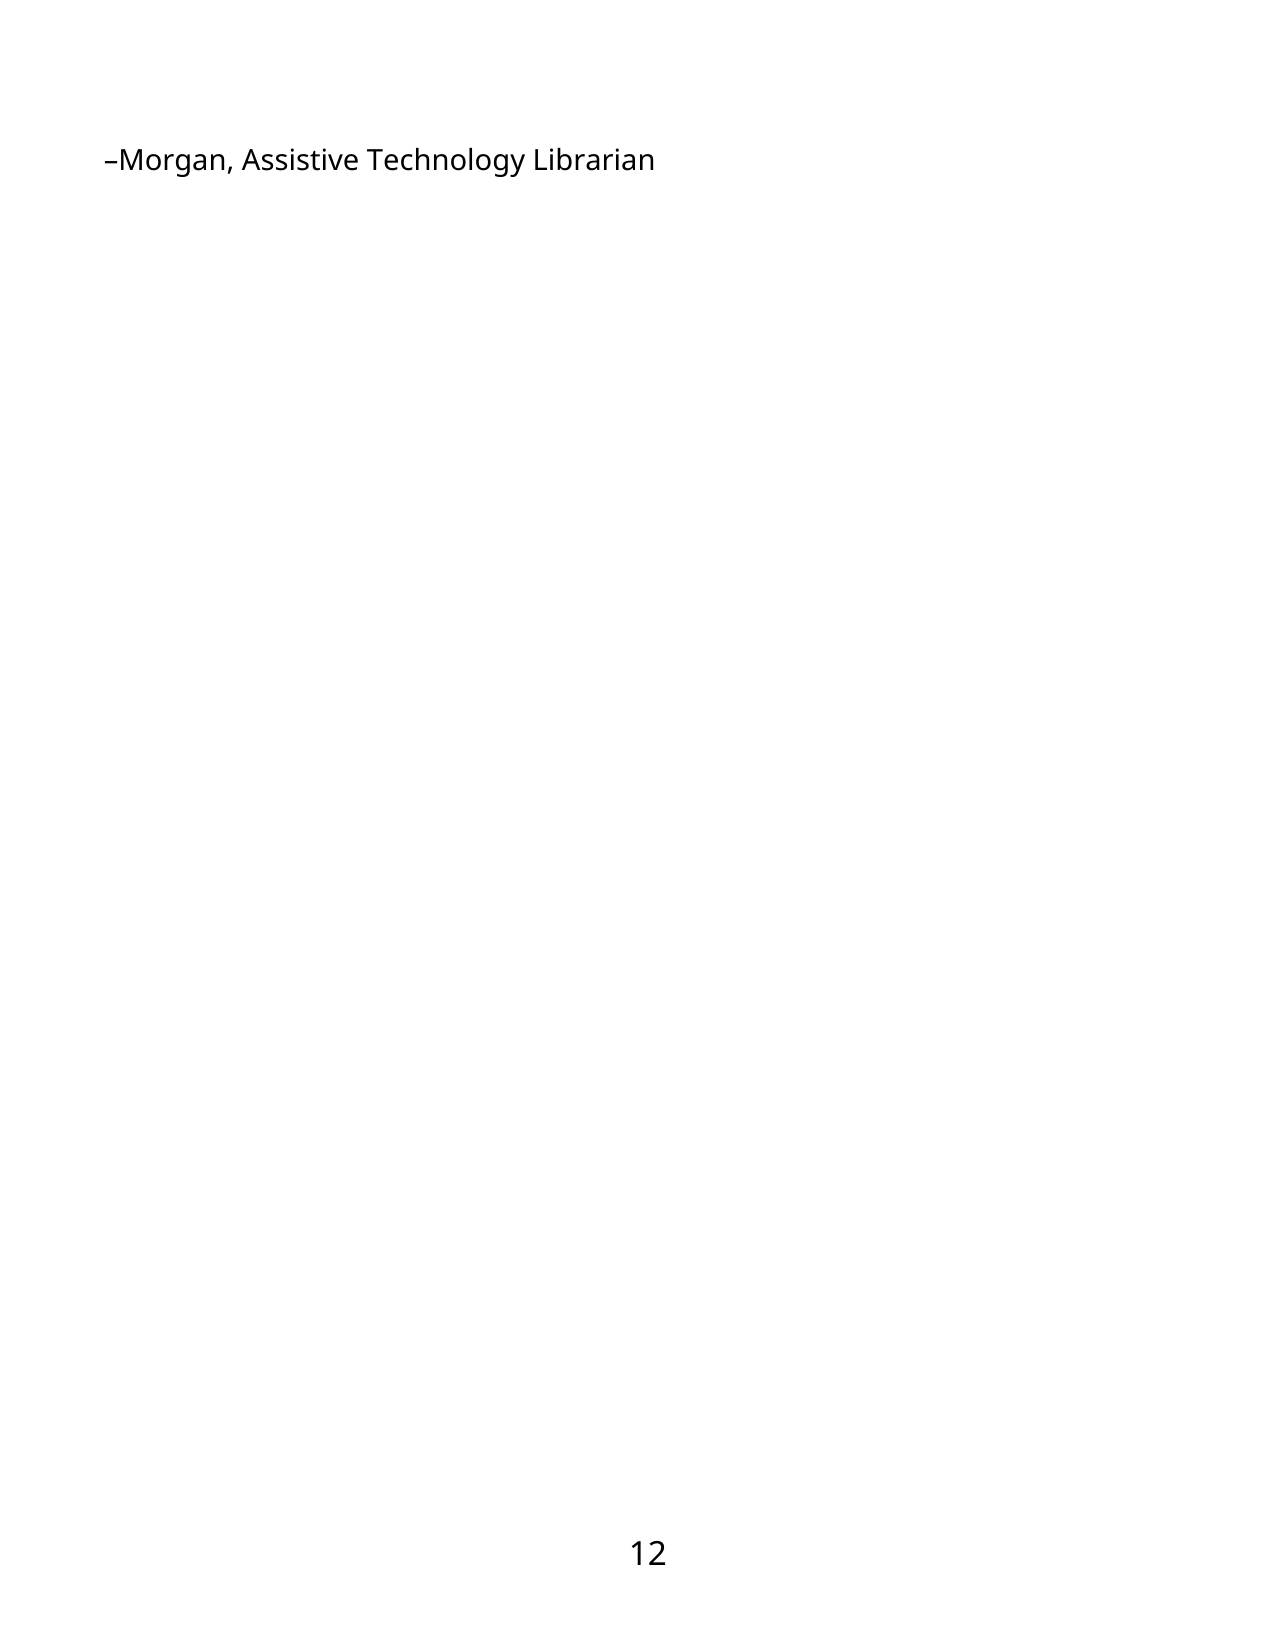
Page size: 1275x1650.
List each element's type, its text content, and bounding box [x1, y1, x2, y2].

text –Morgan, Assistive Technology Librarian [103, 140, 1171, 179]
